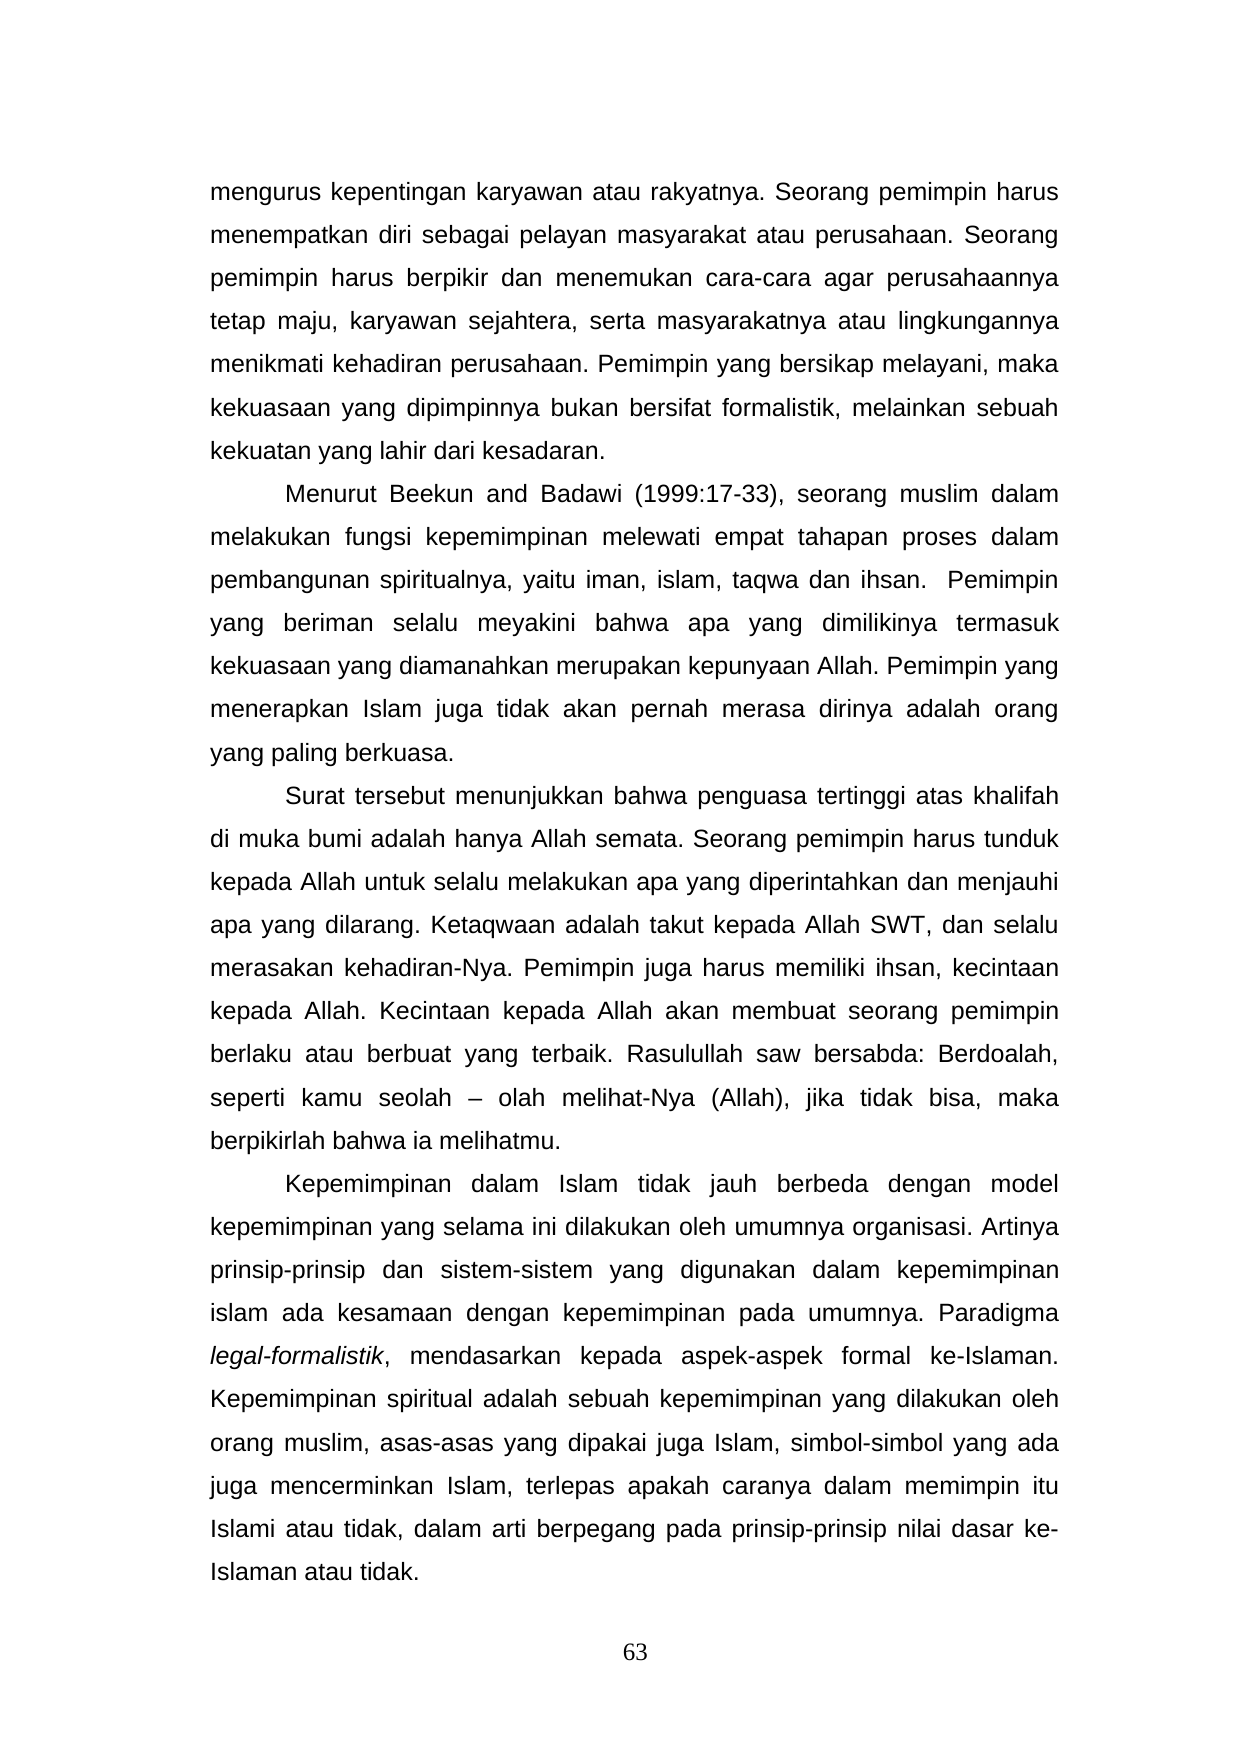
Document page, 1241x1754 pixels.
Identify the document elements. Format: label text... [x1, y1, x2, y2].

text Surat tersebut menunjukkan bahwa penguasa tertinggi atas khalifah di muka bumi adalah hanya Allah semata. Seorang pemimpin harus tunduk kepada Allah untuk selalu melakukan apa yang diperintahkan dan menjauhi apa yang dilarang. Ketaqwaan adalah takut kepada Allah SWT, dan selalu merasakan kehadiran-Nya. Pemimpin juga harus memiliki ihsan, kecintaan kepada Allah. Kecintaan kepada Allah akan membuat seorang pemimpin berlaku atau berbuat yang terbaik. Rasulullah saw bersabda: Berdoalah, seperti kamu seolah – olah melihat-Nya (Allah), jika tidak bisa, maka berpikirlah bahwa ia melihatmu. [210, 953, 1060, 1327]
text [210, 1341, 1060, 1586]
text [210, 177, 1066, 249]
text Menurut Beekun and Badawi (1999:17-33), seorang muslim dalam melakukan fungsi kepemimpinan melewati empat tahapan proses dalam pembangunan spiritualnya, yaitu iman, islam, taqwa dan ihsan. Pemimpin yang beriman selalu meyakini bahwa apa yang dimilikinya termasuk kekuasaan yang diamanahkan merupakan kepunyaan Allah. Pemimpin yang menerapkan Islam juga tidak akan pernah merasa dirinya adalah orang yang paling berkuasa. [210, 651, 1060, 939]
text Berdasar kelima definisi tentang kepemimpinan Islam dapat disimpulkan bahwa pemimpin adalah orang yang mendapat amanah untuk mengurus kepentingan karyawan atau rakyatnya. Seorang pemimpin harus menempatkan diri sebagai pelayan masyarakat atau perusahaan. Seorang pemimpin harus berpikir dan menemukan cara-cara agar perusahaannya tetap maju, karyawan sejahtera, serta masyarakatnya atau lingkungannya menikmati kehadiran perusahaan. Pemimpin yang bersikap melayani, maka kekuasaan yang dipimpinnya bukan bersifat formalistik, melainkan sebuah kekuatan yang lahir dari kesadaran. [210, 263, 1060, 637]
